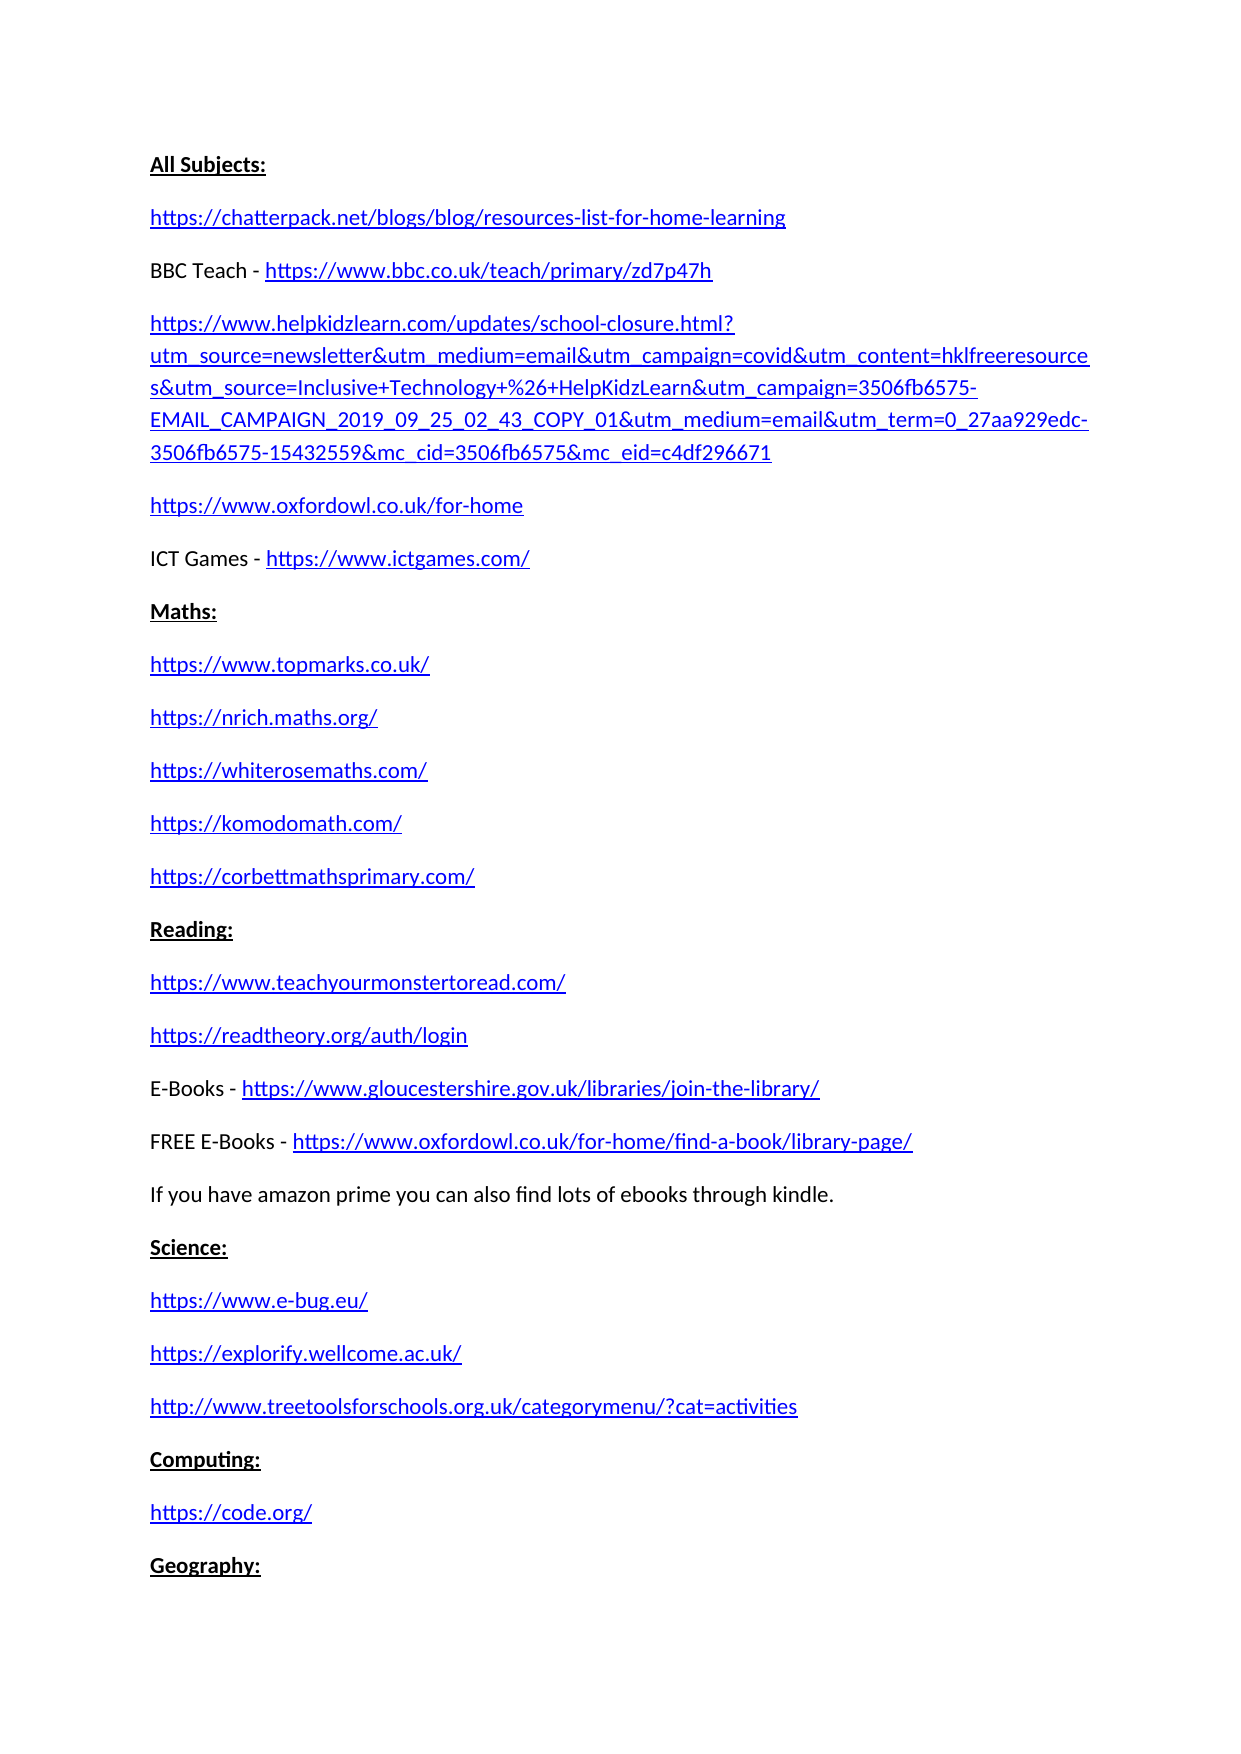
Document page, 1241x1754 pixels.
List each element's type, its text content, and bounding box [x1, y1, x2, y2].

text https://www.teachyourmonstertoread.com/ [150, 968, 1090, 996]
text https://code.org/ [150, 1498, 1090, 1526]
text https://readtheory.org/auth/login [150, 1021, 1090, 1049]
text https://www.e-bug.eu/ [150, 1286, 1090, 1314]
text BBC Teach - https://www.bbc.co.uk/teach/primary/zd7p47h [150, 256, 1090, 284]
text Computing: [150, 1445, 1090, 1473]
text Science: [150, 1233, 1090, 1261]
text https://nrich.maths.org/ [150, 703, 1090, 731]
text https://explorify.wellcome.ac.uk/ [150, 1339, 1090, 1367]
text https://chatterpack.net/blogs/blog/resources-list-for-home-learning [150, 203, 1090, 231]
text https://corbettmathsprimary.com/ [150, 862, 1090, 890]
text https://www.helpkidzlearn.com/updates/school-closure.html?utm_source=newsletter&utm_medium=email&utm_campaign=covid&utm_content=hklfreeresources&utm_source=Inclusive+Technology+%26+HelpKidzLearn&utm_campaign=3506fb6575-EMAIL_CAMPAIGN_2019_09_25_02_43_COPY_01&utm_medium=email&utm_term=0_27aa929edc-3506fb6575-15432559&mc_cid=3506fb6575&mc_eid=c4df296671 [150, 309, 1090, 365]
text Maths: [150, 597, 1090, 625]
text https://www.topmarks.co.uk/ [150, 650, 1090, 678]
text Geography: [150, 1551, 1090, 1579]
text FREE E-Books - https://www.oxfordowl.co.uk/for-home/find-a-book/library-page/ [150, 1127, 1090, 1155]
text Reading: [150, 915, 1090, 943]
text E-Books - https://www.gloucestershire.gov.uk/libraries/join-the-library/ [150, 1074, 1090, 1102]
text If you have amazon prime you can also find lots of ebooks through kindle. [150, 1180, 1090, 1208]
text https://komodomath.com/ [150, 809, 1090, 837]
text http://www.treetoolsforschools.org.uk/categorymenu/?cat=activities [150, 1392, 1090, 1420]
text https://www.helpkidzlearn.com/updates/school-closure.html?utm_source=newsletter&utm_medium=email&utm_campaign=covid&utm_content=hklfreeresources&utm_source=Inclusive+Technology+%26+HelpKidzLearn&utm_campaign=3506fb6575-EMAIL_CAMPAIGN_2019_09_25_02_43_COPY_01&utm_medium=email&utm_term=0_27aa929edc-3506fb6575-15432559&mc_cid=3506fb6575&mc_eid=c4df296671 [150, 367, 1090, 466]
text ICT Games - https://www.ictgames.com/ [150, 544, 1090, 572]
text https://whiterosemaths.com/ [150, 756, 1090, 784]
text https://www.oxfordowl.co.uk/for-home [150, 491, 1090, 519]
text All Subjects: [150, 150, 1090, 178]
